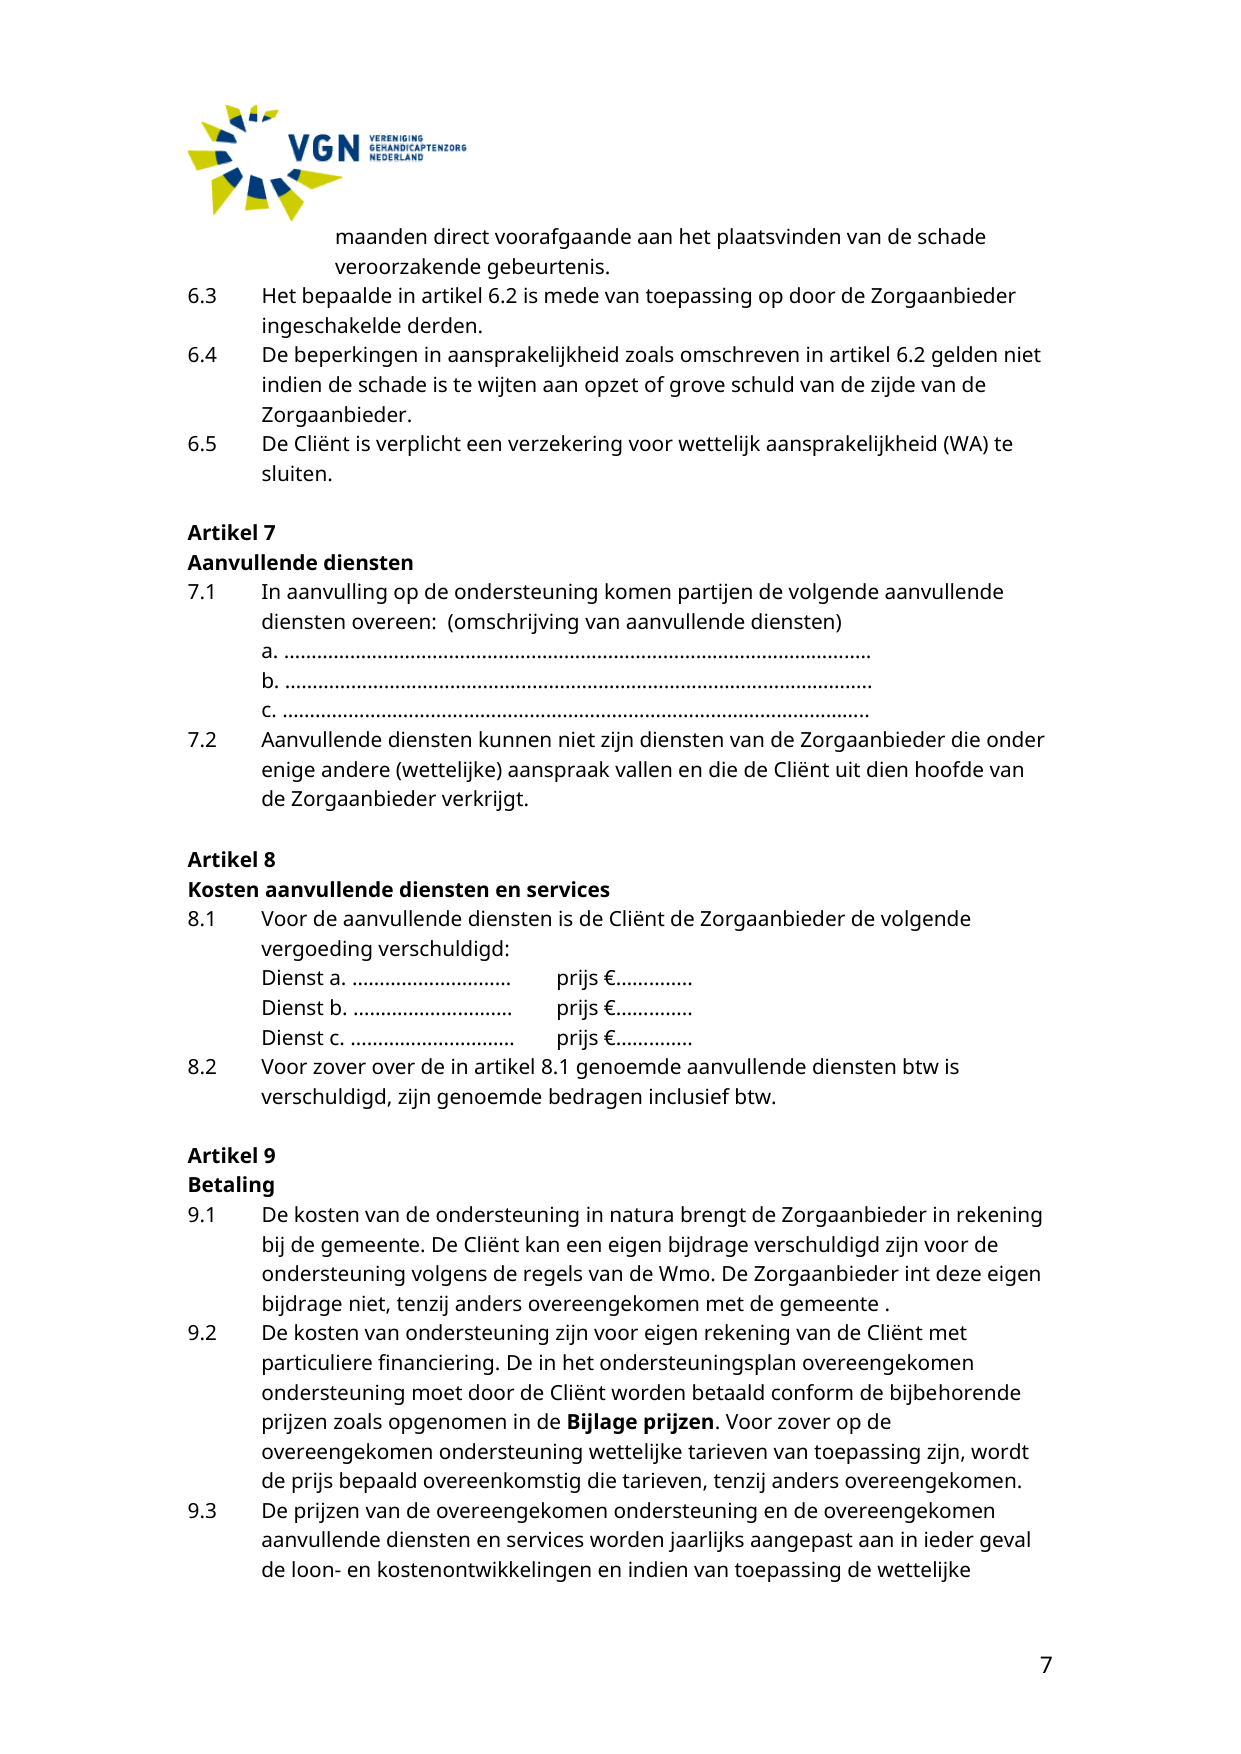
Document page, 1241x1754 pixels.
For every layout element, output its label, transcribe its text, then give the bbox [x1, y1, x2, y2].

text b. …………………………………………………………………………………………….. [187, 665, 1053, 694]
text 6.5 De Cliënt is verplicht een verzekering voor wettelijk aansprakelijkheid (WA) te sluiten. [187, 428, 1053, 487]
text 7.2 Aanvullende diensten kunnen niet zijn diensten van de Zorgaanbieder die onder enige andere (wettelijke) aanspraak vallen en die de Cliënt uit dien hoofde van de Zorgaanbieder verkrijgt. [187, 724, 1053, 813]
text 6.3 Het bepaalde in artikel 6.2 is mede van toepassing op door de Zorgaanbieder ingeschakelde derden. [187, 280, 1053, 339]
text 9.1 De kosten van de ondersteuning in natura brengt de Zorgaanbieder in rekening bij de gemeente. De Cliënt kan een eigen bijdrage verschuldigd zijn voor de ondersteuning volgens de regels van de Wmo. De Zorgaanbieder int deze eigen bijdrage niet, tenzij anders overeengekomen met de gemeente . [187, 1199, 1053, 1317]
text Artikel 9 [187, 1140, 1053, 1169]
text Dienst c. ………………………… prijs €………….. [187, 1022, 1053, 1051]
text Dienst a. ………………..……… prijs €………….. [261, 962, 1053, 992]
text 9.2 De kosten van ondersteuning zijn voor eigen rekening van de Cliënt met particuliere financiering. De in het ondersteuningsplan overeengekomen ondersteuning moet door de Cliënt worden betaald conform de bijbehorende prijzen zoals opgenomen in de Bijlage prijzen. Voor zover op de overeengekomen ondersteuning wettelijke tarieven van toepassing zijn, wordt de prijs bepaald overeenkomstig die tarieven, tenzij anders overeengekomen. [187, 1317, 1053, 1495]
text Betaling [187, 1169, 1053, 1199]
text Dienst b. ….………………….… prijs €………….. [187, 992, 1053, 1022]
picture [187, 105, 467, 222]
text Artikel 7 [187, 517, 1053, 547]
text 8.1 Voor de aanvullende diensten is de Cliënt de Zorgaanbieder de volgende vergoeding verschuldigd: [187, 903, 1053, 962]
text 6.4 De beperkingen in aansprakelijkheid zoals omschreven in artikel 6.2 gelden niet indien de schade is te wijten aan opzet of grove schuld van de zijde van de Zorgaanbieder. [187, 339, 1053, 428]
text Artikel 8 [187, 844, 1053, 874]
text Aanvullende diensten [187, 547, 1053, 576]
text Kosten aanvullende diensten en services [187, 874, 1053, 903]
text 7.1 In aanvulling op de ondersteuning komen partijen de volgende aanvullende diensten overeen: (omschrijving van aanvullende diensten) a. …………………………………………………………………………………………….. [187, 576, 1053, 665]
text c. …………………………………………………………………………………………….. [187, 694, 1053, 724]
text 8.2 Voor zover over de in artikel 8.1 genoemde aanvullende diensten btw is verschuldigd, zijn genoemde bedragen inclusief btw. [187, 1051, 1053, 1110]
